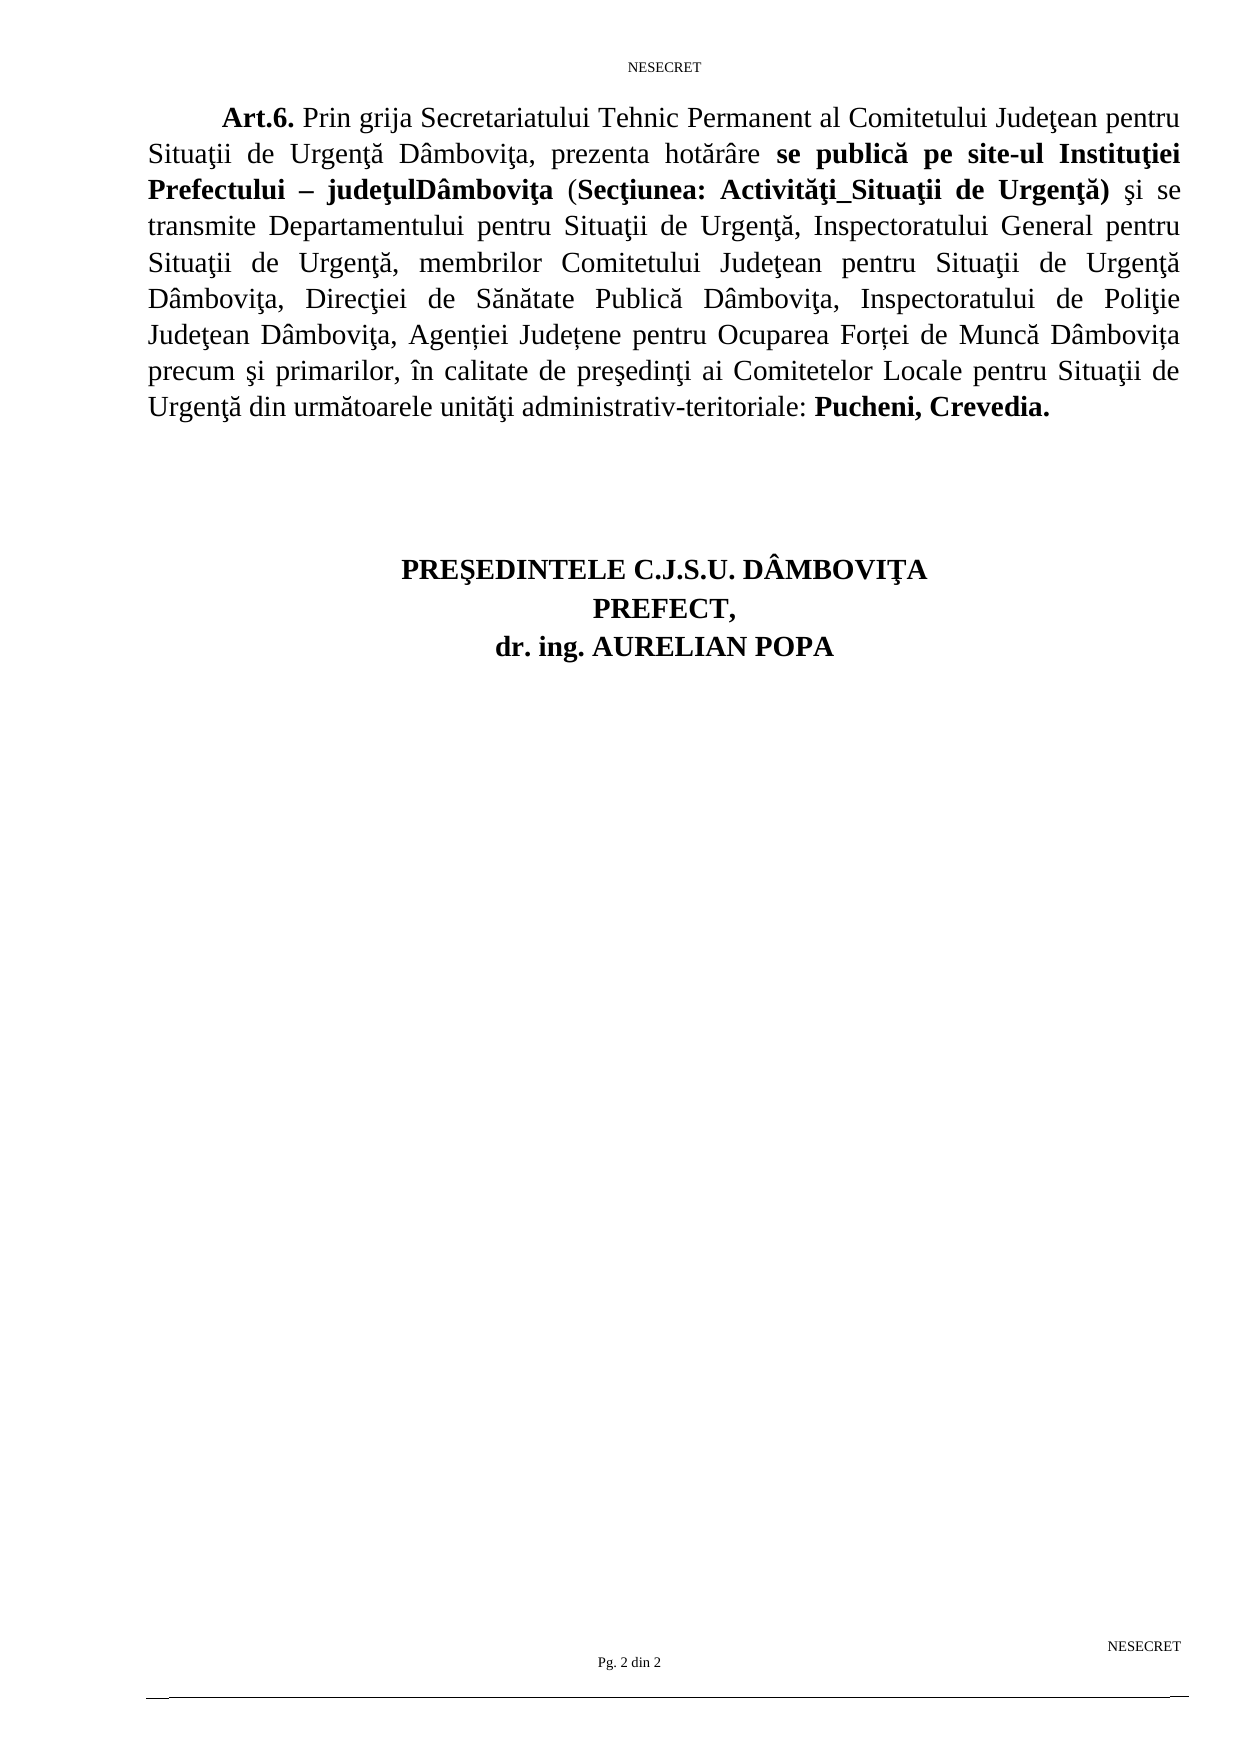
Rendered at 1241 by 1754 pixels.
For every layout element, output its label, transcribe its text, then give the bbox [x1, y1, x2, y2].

text Art.6. Prin grija Secretariatului Tehnic Permanent al Comitetului Judeţean pentru Situaţii de Urgenţă Dâmboviţa, prezenta hotărâre se publică pe site-ul Instituţiei Prefectului – judeţulDâmboviţa (Secţiunea: Activităţi_Situaţii de Urgenţă) şi se transmite Departamentului pentru Situaţii de Urgenţă, Inspectoratului General pentru Situaţii de Urgenţă, membrilor Comitetului Judeţean pentru Situaţii de Urgenţă Dâmboviţa, Direcţiei de Sănătate Publică Dâmboviţa, Inspectoratului de Poliţie Judeţean Dâmboviţa, Agenției Județene pentru Ocuparea Forței de Muncă Dâmbovița precum şi primarilor, în calitate de preşedinţi ai Comitetelor Locale pentru Situaţii de Urgenţă din următoarele unităţi administrativ-teritoriale: Pucheni, Crevedia. [148, 100, 1181, 423]
text PREŞEDINTELE C.J.S.U. DÂMBOVIŢA [148, 552, 1181, 586]
text PREFECT, [148, 591, 1181, 624]
text dr. ing. AURELIAN POPA [148, 629, 1181, 663]
